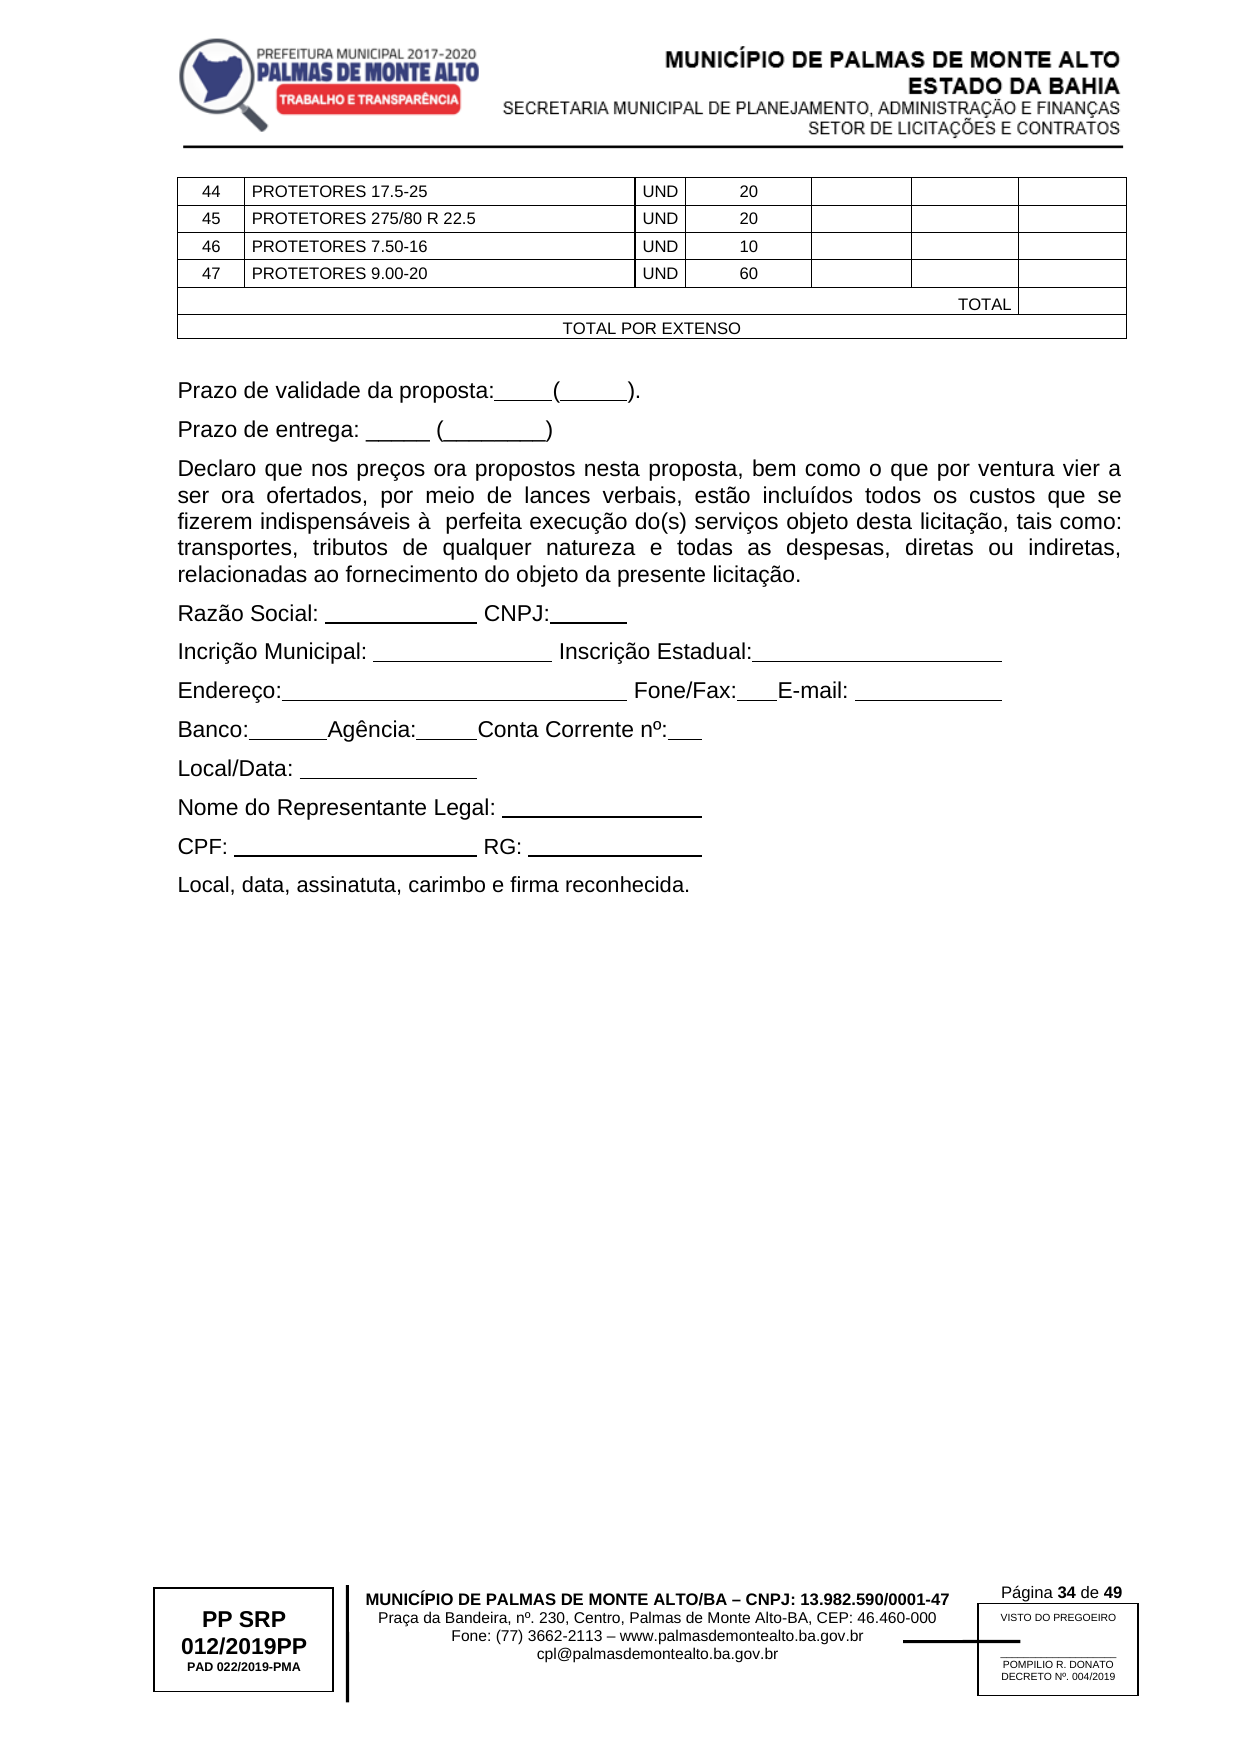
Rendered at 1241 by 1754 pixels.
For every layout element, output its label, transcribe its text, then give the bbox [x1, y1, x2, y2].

table_cell 10 [686, 233, 811, 259]
text Prazo de entrega: _____ (________) [177, 416, 1122, 443]
table_cell [812, 206, 911, 232]
table_cell UND [636, 178, 685, 204]
table_cell [812, 260, 911, 287]
table_cell 45 [178, 206, 244, 232]
text Local/Data: [177, 755, 1122, 781]
table_cell [1019, 288, 1126, 314]
table_cell 20 [686, 178, 811, 204]
table_cell UND [636, 233, 685, 259]
table_cell PROTETORES 7.50-16 [245, 233, 634, 259]
table_cell [912, 178, 1018, 204]
table_cell [1019, 260, 1126, 287]
text CPF: RG: [177, 833, 1122, 859]
table_cell UND [636, 206, 685, 232]
text Endereço: Fone/Fax: E-mail: [177, 677, 1122, 703]
picture [177, 35, 1124, 157]
table_cell [1019, 233, 1126, 259]
table_cell TOTAL POR EXTENSO [178, 315, 1126, 338]
table_cell [912, 206, 1018, 232]
table_cell [912, 233, 1018, 259]
text Banco: Agência: Conta Corrente nº: [177, 716, 1122, 742]
table_cell UND [636, 260, 685, 287]
table_cell 60 [686, 260, 811, 287]
text Incrição Municipal: Inscrição Estadual: [177, 638, 1122, 665]
text Razão Social: CNPJ: [177, 599, 1122, 626]
table_cell 46 [178, 233, 244, 259]
table_cell PROTETORES 275/80 R 22.5 [245, 206, 634, 232]
table_cell [912, 260, 1018, 287]
text Prazo de validade da proposta: ( ). [177, 377, 1122, 404]
text Nome do Representante Legal: [177, 794, 1122, 820]
table_cell [1019, 178, 1126, 204]
table_cell 47 [178, 260, 244, 287]
table_cell [812, 233, 911, 259]
table_cell 44 [178, 178, 244, 204]
table_cell PROTETORES 17.5-25 [245, 178, 634, 204]
table_cell [1019, 206, 1126, 232]
table_cell TOTAL [178, 288, 1018, 314]
text Local, data, assinatuta, carimbo e firma reconhecida. [177, 871, 1122, 897]
text Declaro que nos preços ora propostos nesta proposta, bem como o que por ventura vier a ser ora ofertados, por meio de lances verbais, estão incluídos todos os custos que se fizerem indispensáveis à perfeita execução do(s) serviços objeto desta licitação, tais como: transportes, tributos de qualquer natureza e todas as despesas, diretas ou indiretas, relacionadas ao fornecimento do objeto da presente licitação. [177, 455, 1122, 587]
table_cell PROTETORES 9.00-20 [245, 260, 634, 287]
table_cell [812, 178, 911, 204]
table_cell 20 [686, 206, 811, 232]
